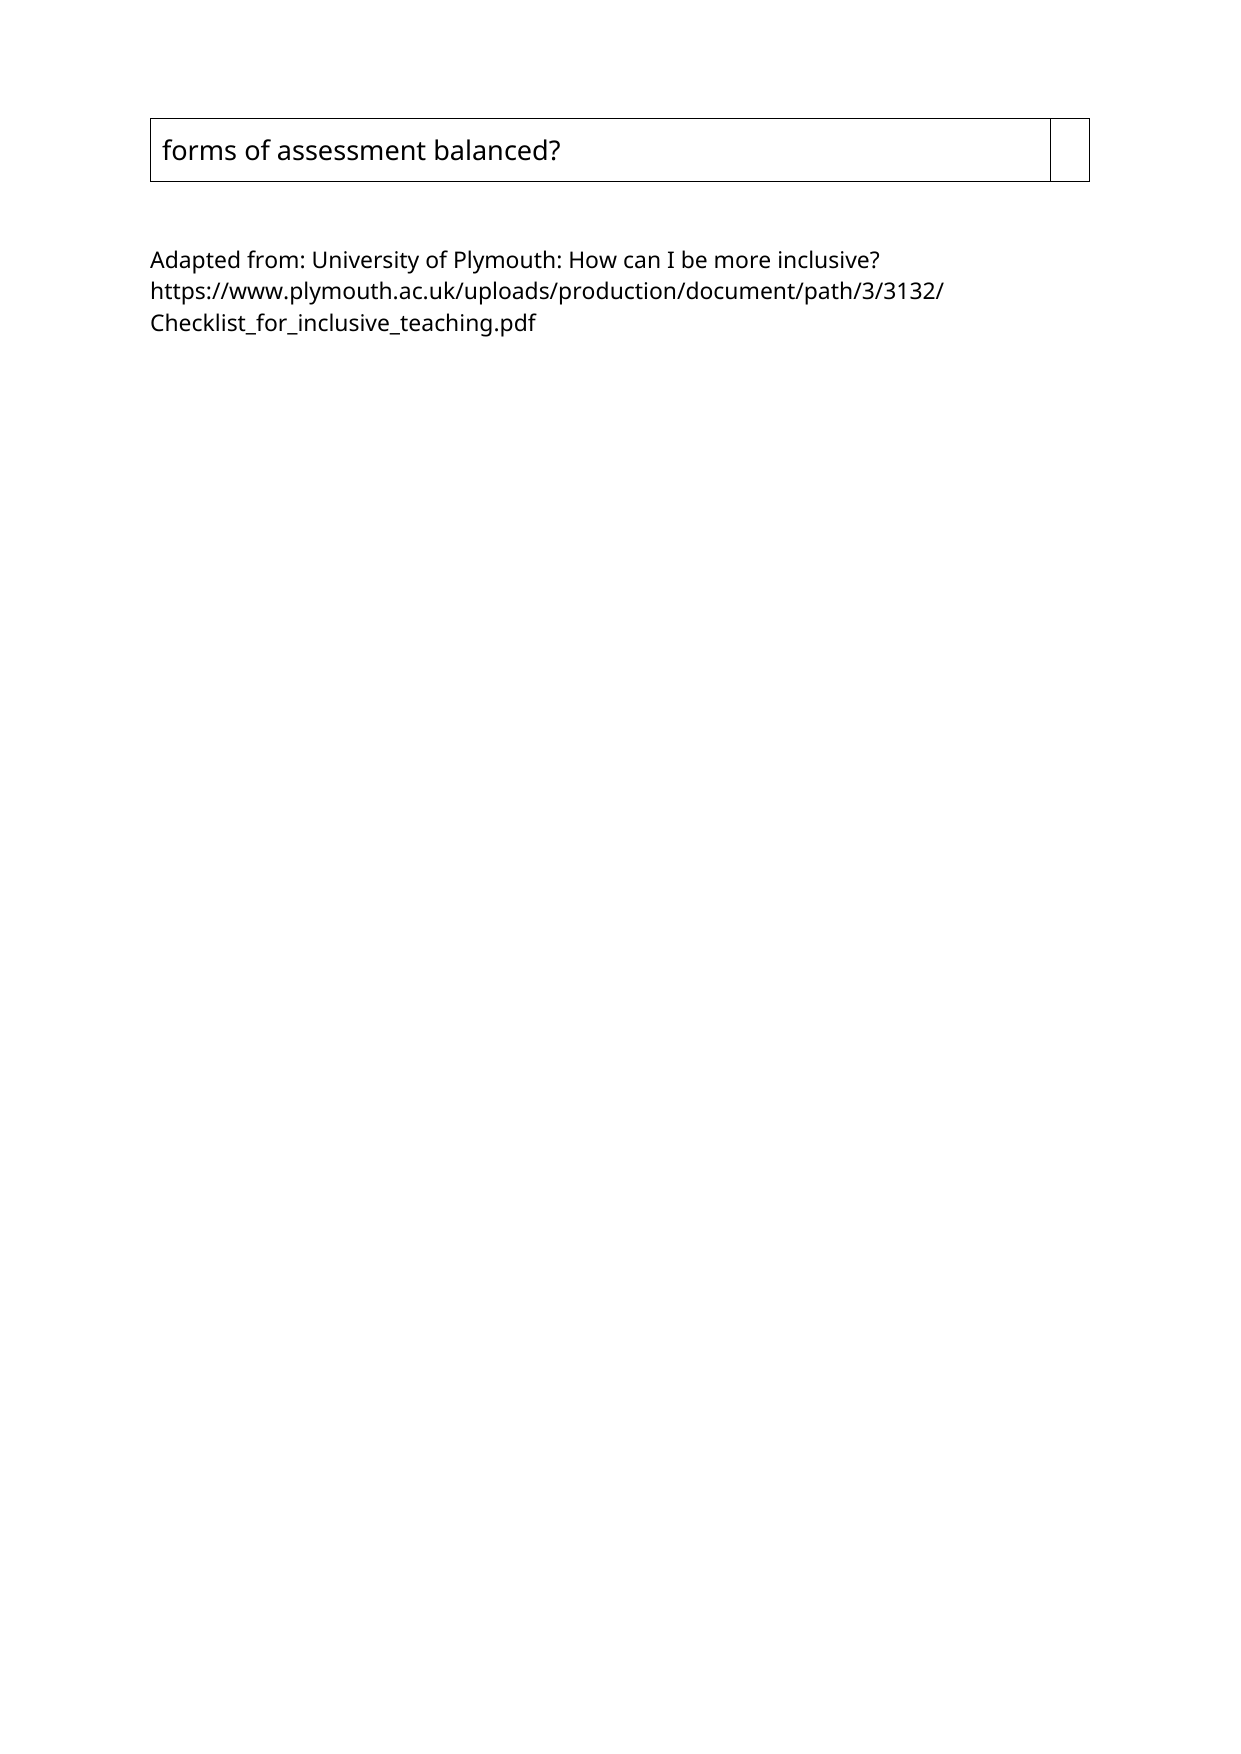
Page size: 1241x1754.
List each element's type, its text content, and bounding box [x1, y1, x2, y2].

text https://www.plymouth.ac.uk/uploads/production/document/path/3/3132/Checklist_for_inclusive_teaching.pdf [150, 275, 1090, 338]
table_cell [151, 119, 1050, 181]
table_cell [1051, 119, 1089, 181]
text Adapted from: University of Plymouth: How can I be more inclusive? [150, 244, 1090, 275]
